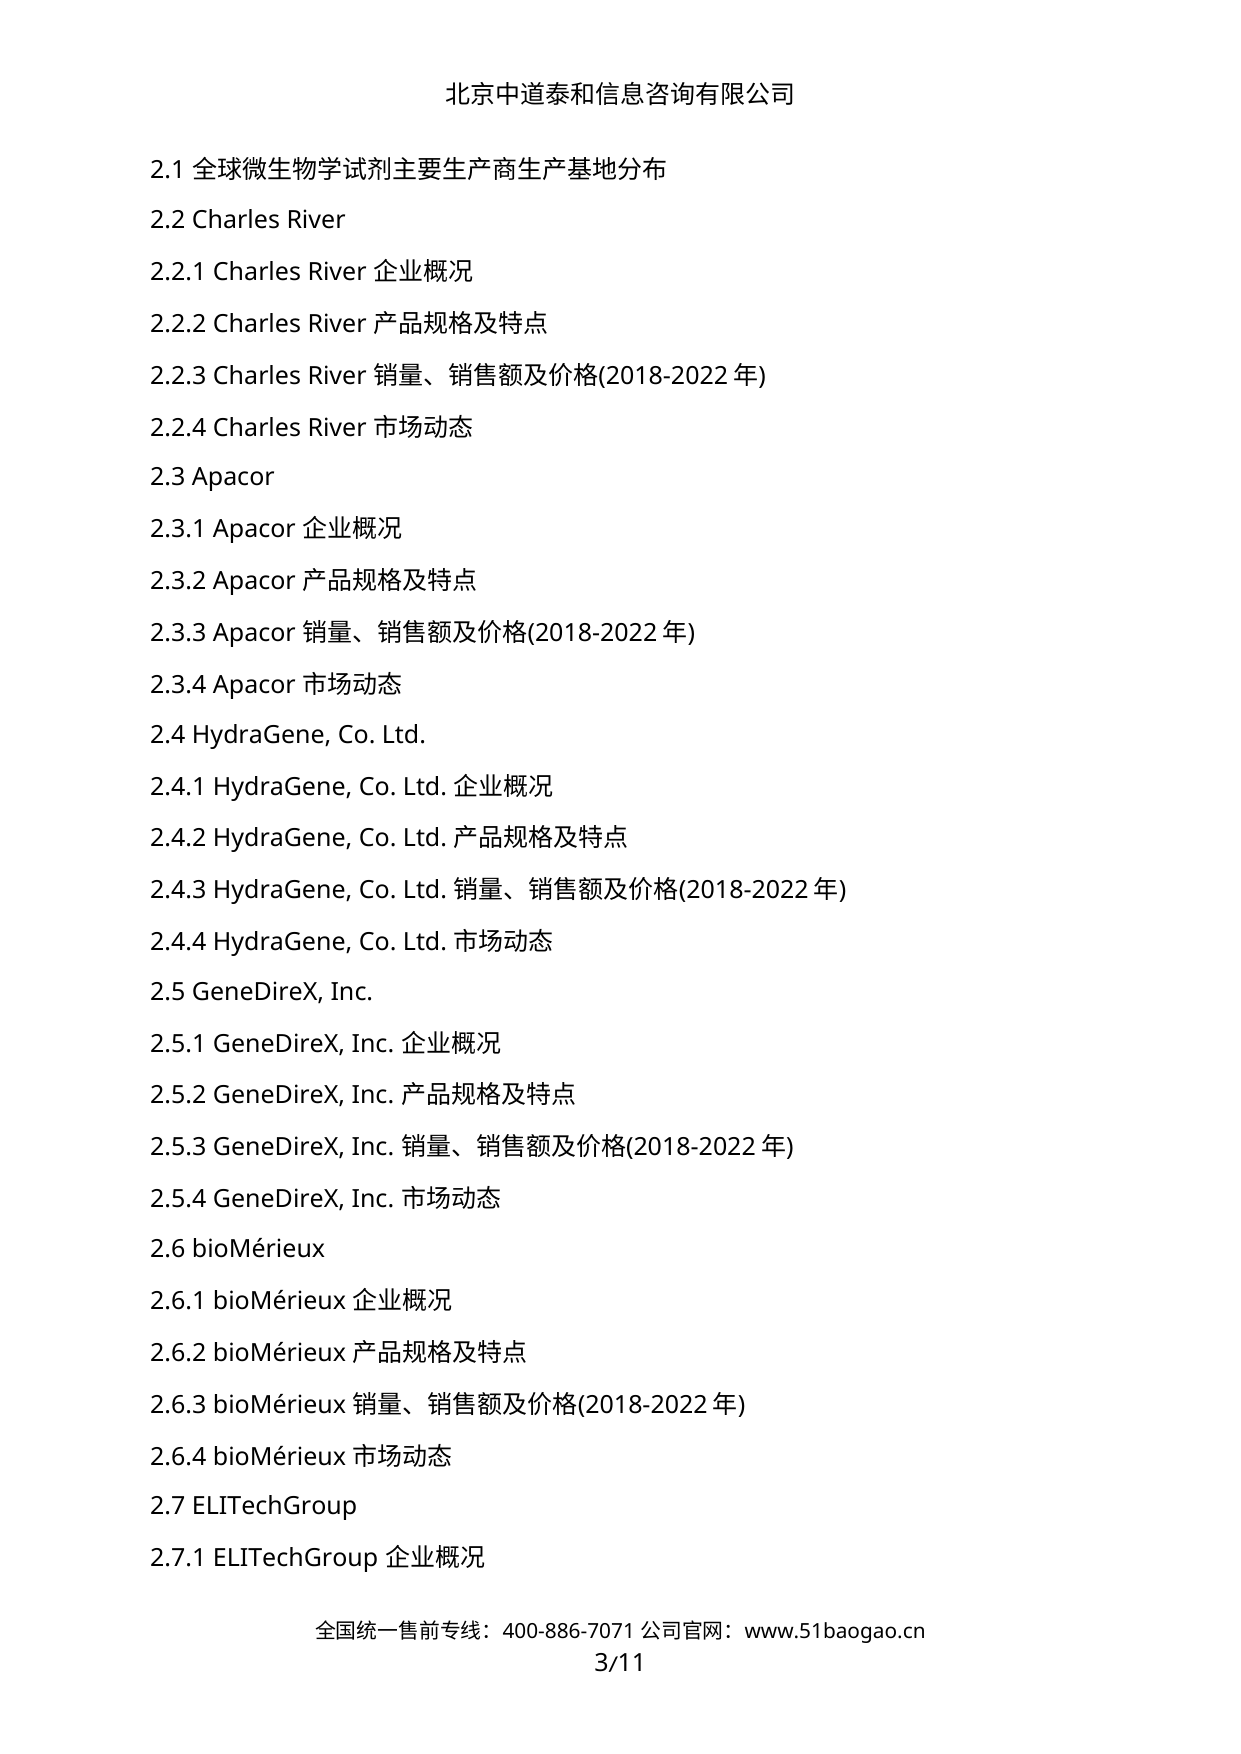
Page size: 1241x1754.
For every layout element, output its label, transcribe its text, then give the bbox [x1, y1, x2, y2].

text 2.3.4 Apacor 市场动态 [150, 664, 1090, 701]
text 2.5.4 GeneDireX, Inc. 市场动态 [150, 1179, 1090, 1215]
text 2.3.1 Apacor 企业概况 [150, 509, 1090, 545]
text 2.1 全球微生物学试剂主要生产商生产基地分布 [150, 150, 1090, 186]
text 2.2.2 Charles River 产品规格及特点 [150, 303, 1090, 340]
text 2.7 ELITechGroup [150, 1488, 1090, 1522]
text 2.4.2 HydraGene, Co. Ltd. 产品规格及特点 [150, 818, 1090, 854]
text 2.2.3 Charles River 销量、销售额及价格(2018-2022年) [150, 355, 1090, 392]
text 2.4.1 HydraGene, Co. Ltd. 企业概况 [150, 766, 1090, 802]
text 2.6.1 bioMérieux 企业概况 [150, 1280, 1090, 1317]
text 2.5.2 GeneDireX, Inc. 产品规格及特点 [150, 1075, 1090, 1111]
text 2.3.2 Apacor 产品规格及特点 [150, 561, 1090, 597]
text 2.6.2 bioMérieux 产品规格及特点 [150, 1332, 1090, 1368]
text 2.3 Apacor [150, 459, 1090, 493]
text 2.3.3 Apacor 销量、销售额及价格(2018-2022年) [150, 612, 1090, 649]
text 2.5.1 GeneDireX, Inc. 企业概况 [150, 1023, 1090, 1059]
text 2.6 bioMérieux [150, 1231, 1090, 1265]
text 2.6.4 bioMérieux 市场动态 [150, 1436, 1090, 1472]
text 2.2.4 Charles River 市场动态 [150, 407, 1090, 443]
text 2.4.3 HydraGene, Co. Ltd. 销量、销售额及价格(2018-2022年) [150, 870, 1090, 906]
text 2.2 Charles River [150, 202, 1090, 236]
text 2.5.3 GeneDireX, Inc. 销量、销售额及价格(2018-2022年) [150, 1127, 1090, 1163]
text 2.2.1 Charles River 企业概况 [150, 252, 1090, 288]
text 2.6.3 bioMérieux 销量、销售额及价格(2018-2022年) [150, 1384, 1090, 1420]
text 2.4 HydraGene, Co. Ltd. [150, 716, 1090, 750]
text 2.5 GeneDireX, Inc. [150, 973, 1090, 1007]
text 2.4.4 HydraGene, Co. Ltd. 市场动态 [150, 922, 1090, 958]
text 2.7.1 ELITechGroup 企业概况 [150, 1537, 1090, 1574]
